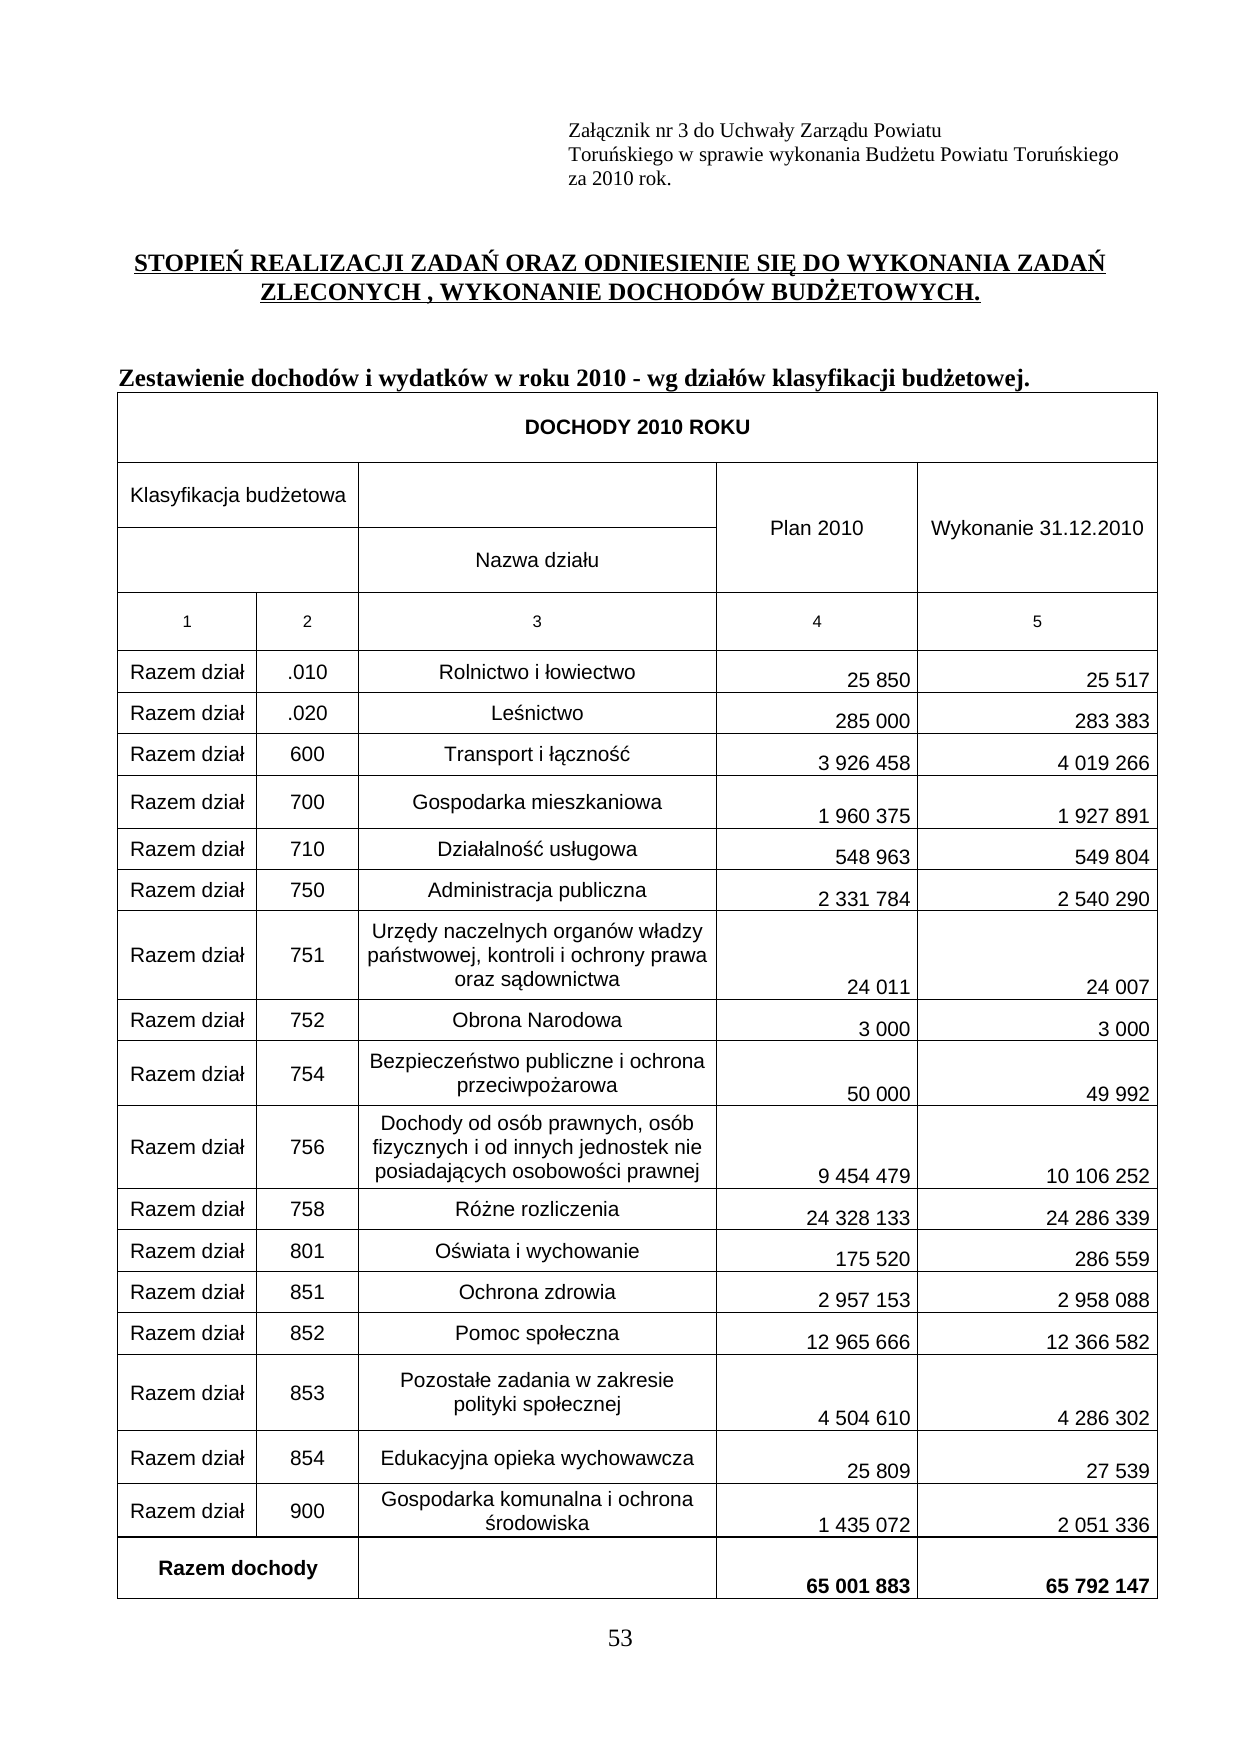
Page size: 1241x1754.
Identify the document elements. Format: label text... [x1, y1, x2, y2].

table_cell 24 328 133 [717, 1189, 917, 1229]
table_cell 2 051 336 [918, 1484, 1157, 1536]
table_cell 65 792 147 [918, 1538, 1157, 1597]
table_cell 2 331 784 [717, 870, 917, 910]
table_cell Razem dochody [118, 1538, 358, 1597]
table_cell 24 286 339 [918, 1189, 1157, 1229]
table_cell Razem dział [118, 829, 256, 869]
table_cell 27 539 [918, 1431, 1157, 1483]
table_cell 12 965 666 [717, 1313, 917, 1353]
table_cell Razem dział [118, 1431, 256, 1483]
table_cell 25 809 [717, 1431, 917, 1483]
table_cell Razem dział [118, 1041, 256, 1105]
table_cell 175 520 [717, 1230, 917, 1271]
table_cell 758 [257, 1189, 358, 1229]
table_cell 801 [257, 1230, 358, 1271]
table_cell 900 [257, 1484, 358, 1536]
text Zestawienie dochodów i wydatków w roku 2010 - wg działów klasyfikacji budżetowej. [118, 363, 1122, 392]
table_cell 2 [257, 593, 358, 650]
table_cell Wykonanie 31.12.2010 [918, 463, 1157, 592]
table_cell 750 [257, 870, 358, 910]
table_cell 700 [257, 776, 358, 828]
table_cell 600 [257, 734, 358, 774]
text Załącznik nr 3 do Uchwały Zarządu Powiatu [568, 118, 1122, 142]
table_cell [359, 463, 716, 527]
table_cell Gospodarka mieszkaniowa [359, 776, 716, 828]
table_cell Razem dział [118, 1484, 256, 1536]
table_cell 854 [257, 1431, 358, 1483]
table_cell 1 960 375 [717, 776, 917, 828]
table_cell 2 540 290 [918, 870, 1157, 910]
table_cell 25 850 [717, 651, 917, 692]
table_cell 286 559 [918, 1230, 1157, 1271]
table_cell Transport i łączność [359, 734, 716, 774]
table_cell 25 517 [918, 651, 1157, 692]
table_cell 65 001 883 [717, 1538, 917, 1597]
table_cell 283 383 [918, 693, 1157, 733]
table_cell Administracja publiczna [359, 870, 716, 910]
table_cell 4 504 610 [717, 1355, 917, 1430]
table_cell Gospodarka komunalna i ochrona środowiska [359, 1484, 716, 1536]
table_cell 710 [257, 829, 358, 869]
table_cell 5 [918, 593, 1157, 650]
table_cell 4 286 302 [918, 1355, 1157, 1430]
table_cell 2 958 088 [918, 1272, 1157, 1312]
table_cell Pozostałe zadania w zakresie polityki społecznej [359, 1355, 716, 1430]
table_cell Razem dział [118, 1189, 256, 1229]
table_cell 3 000 [717, 1000, 917, 1040]
table_header DOCHODY 2010 ROKU [118, 393, 1157, 462]
table_cell Razem dział [118, 1000, 256, 1040]
table_cell 9 454 479 [717, 1106, 917, 1188]
table_cell Plan 2010 [717, 463, 917, 592]
table_cell 10 106 252 [918, 1106, 1157, 1188]
table_cell Razem dział [118, 1272, 256, 1312]
table_cell 49 992 [918, 1041, 1157, 1105]
table_cell Razem dział [118, 734, 256, 774]
table_cell 756 [257, 1106, 358, 1188]
table_cell Dochody od osób prawnych, osób fizycznych i od innych jednostek nie posiadających osobowości prawnej [359, 1106, 716, 1188]
table_cell Obrona Narodowa [359, 1000, 716, 1040]
table_cell 4 [717, 593, 917, 650]
table_cell Leśnictwo [359, 693, 716, 733]
table_cell Pomoc społeczna [359, 1313, 716, 1353]
table_cell Razem dział [118, 1313, 256, 1353]
table_cell 12 366 582 [918, 1313, 1157, 1353]
table_cell Bezpieczeństwo publiczne i ochrona przeciwpożarowa [359, 1041, 716, 1105]
table_cell 4 019 266 [918, 734, 1157, 774]
table_cell 751 [257, 911, 358, 999]
table_cell 50 000 [717, 1041, 917, 1105]
table_cell 851 [257, 1272, 358, 1312]
table_cell Razem dział [118, 693, 256, 733]
table_cell Rolnictwo i łowiectwo [359, 651, 716, 692]
table_cell [118, 528, 358, 592]
table_cell 1 927 891 [918, 776, 1157, 828]
table_cell 752 [257, 1000, 358, 1040]
text STOPIEŃ REALIZACJI ZADAŃ ORAZ ODNIESIENIE SIĘ DO WYKONANIA ZADAŃ ZLECONYCH , WYKONANIE DOCHODÓW BUDŻETOWYCH. [118, 248, 1122, 305]
table_cell Edukacyjna opieka wychowawcza [359, 1431, 716, 1483]
table_cell 1 435 072 [717, 1484, 917, 1536]
text Toruńskiego w sprawie wykonania Budżetu Powiatu Toruńskiego za 2010 rok. [568, 142, 1122, 190]
table_cell 24 011 [717, 911, 917, 999]
table_cell 754 [257, 1041, 358, 1105]
table_cell 548 963 [717, 829, 917, 869]
table_cell 3 000 [918, 1000, 1157, 1040]
table_cell Ochrona zdrowia [359, 1272, 716, 1312]
table_cell 1 [118, 593, 256, 650]
table_cell Nazwa działu [359, 528, 716, 592]
table_cell 285 000 [717, 693, 917, 733]
table_cell Razem dział [118, 776, 256, 828]
table_cell [359, 1538, 716, 1597]
table_cell 549 804 [918, 829, 1157, 869]
table_cell Razem dział [118, 1230, 256, 1271]
table_cell Razem dział [118, 911, 256, 999]
table_cell Razem dział [118, 1106, 256, 1188]
table_cell .010 [257, 651, 358, 692]
table_cell Różne rozliczenia [359, 1189, 716, 1229]
table_cell .020 [257, 693, 358, 733]
table_cell 3 926 458 [717, 734, 917, 774]
table_cell 24 007 [918, 911, 1157, 999]
table_cell Urzędy naczelnych organów władzy państwowej, kontroli i ochrony prawa oraz sądownictwa [359, 911, 716, 999]
table_cell Razem dział [118, 651, 256, 692]
table_cell Działalność usługowa [359, 829, 716, 869]
table_cell Razem dział [118, 870, 256, 910]
table_cell 2 957 153 [717, 1272, 917, 1312]
table_cell Razem dział [118, 1355, 256, 1430]
table_cell 853 [257, 1355, 358, 1430]
table_cell 852 [257, 1313, 358, 1353]
table_cell Klasyfikacja budżetowa [118, 463, 358, 527]
table_cell 3 [359, 593, 716, 650]
table_cell Oświata i wychowanie [359, 1230, 716, 1271]
